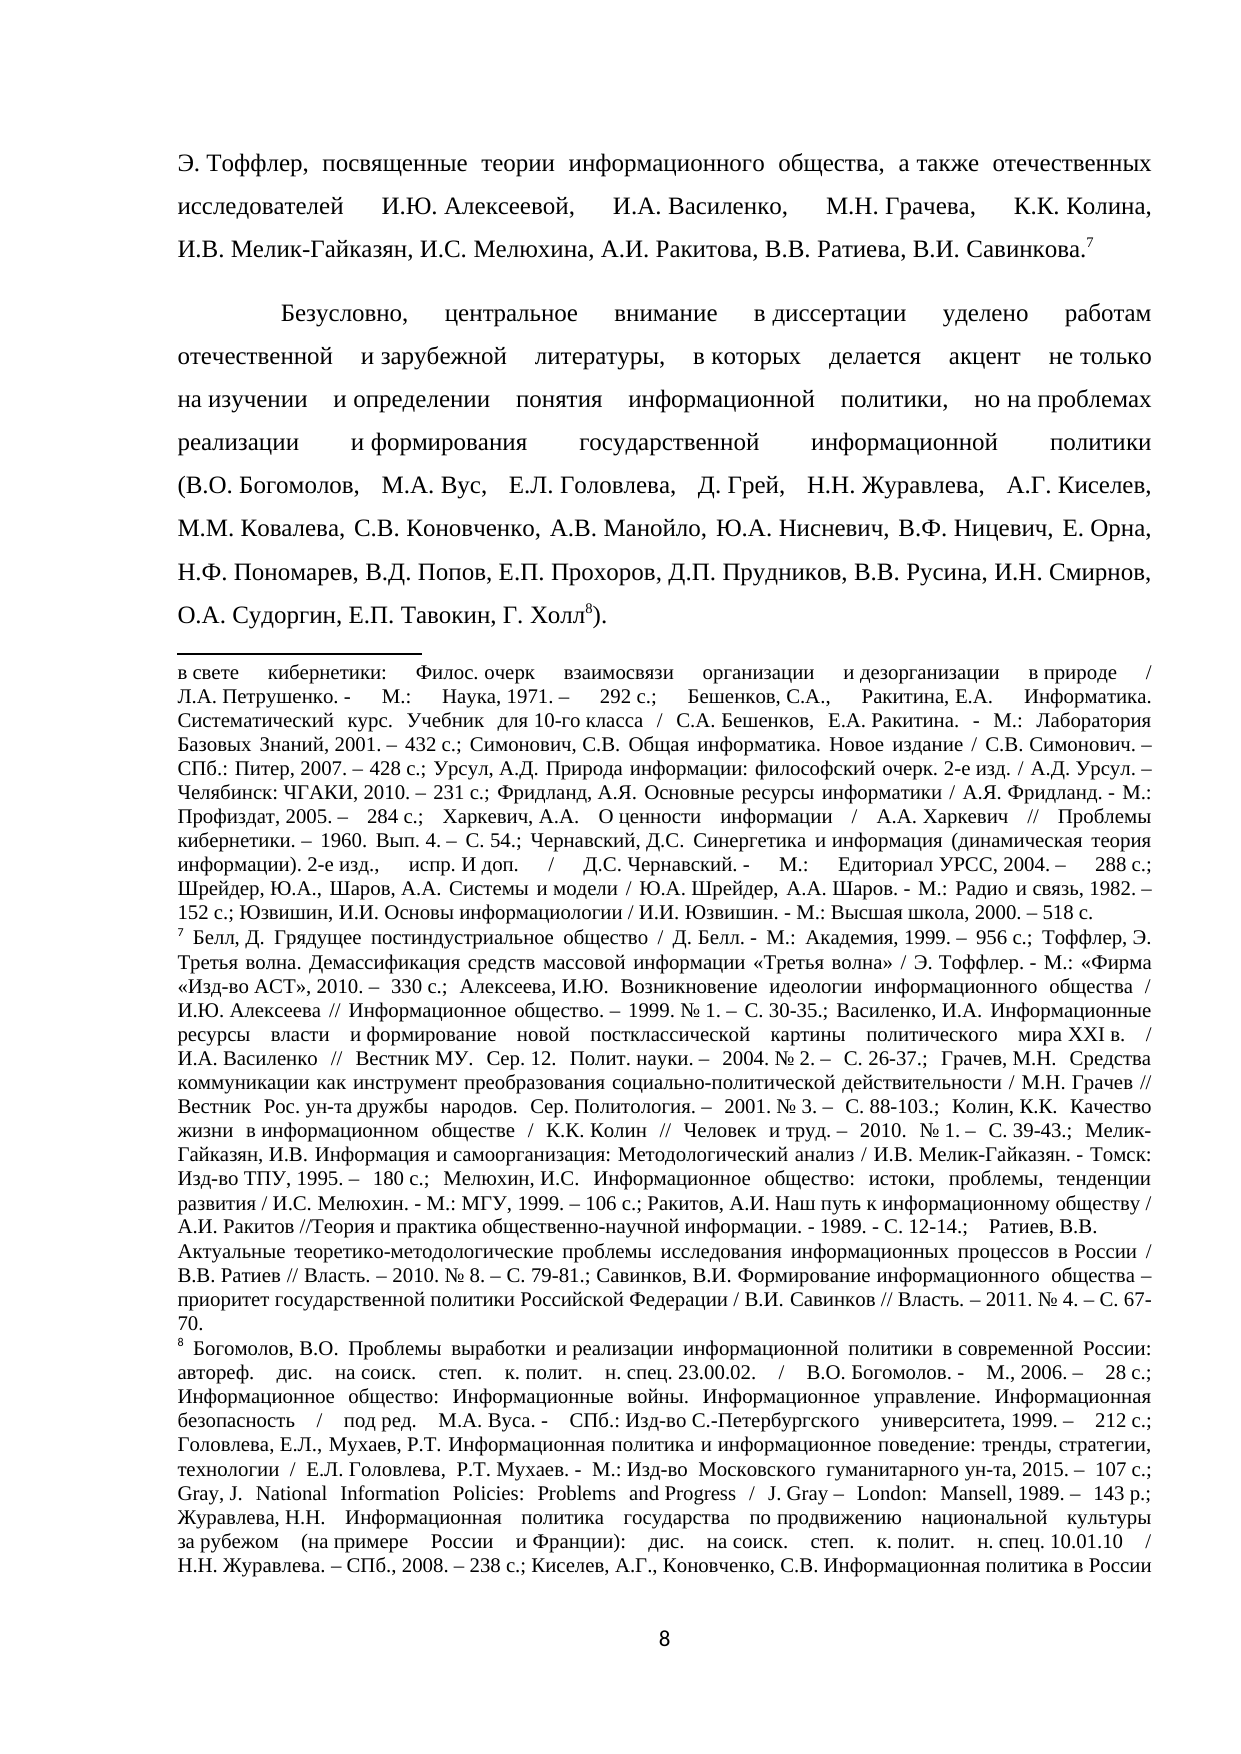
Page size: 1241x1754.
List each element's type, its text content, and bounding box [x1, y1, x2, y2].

text Степень научной разработанности темы предопределена обращением к работам научно-философского характера, посвященным определению феномена информации и его коммуникативным особенностям. В дальнейшем эти идеи нашли свое концептуальное выражение в теории постиндустриального/информационного общества в исследованиях И. Бар-Хиллела, Н. Винера, Р. Карнапа, Н.Л. Лумана, Г, Саймона, Т. Стониера, Р. Фишера, Л. Флориди, Г. Хакена, Р. Хартли, К. Шеннона, Э. Шредингера, а также отечественных ученых Р.Ф. Абдеева, В.Г. Афанасьева, В.М. Глушкова, Е.Н. Князевой, А.Н. Колмогорова, К.К. Копнина, Н.А. Кузнецова, С.П. Курдюмова, Н.Н. Моисеева, И.Б. Новика, Л.А. Петрушенко, Е.А. Ракитиной, С.В. Симонович, А.Д. Урсула, А.Я. Фридланда, А.А. Харкевича, Д.С. Чернавского, Ю.А. Шрейдера, И.И. Юзвишина. Немаловажными являются труды таких ученых, как Д. Белл и Э. Тоффлер, посвященные теории информационного общества, а также отечественных исследователей И.Ю. Алексеевой, И.А. Василенко, М.Н. Грачева, К.К. Колина, И.В. Мелик-Гайказян, И.С. Мелюхина, А.И. Ракитова, В.В. Ратиева, В.И. Савинкова. [177, 148, 1152, 263]
text Безусловно, центральное внимание в диссертации уделено работам отечественной и зарубежной литературы, в которых делается акцент не только на изучении и определении понятия информационной политики, но на проблемах реализации и формирования государственной информационной политики (В.О. Богомолов, М.А. Вус, Е.Л. Головлева, Д. Грей, Н.Н. Журавлева, А.Г. Киселев, М.М. Ковалева, С.В. Коновченко, А.В. Манойло, Ю.А. Нисневич, В.Ф. Ницевич, Е. Орна, Н.Ф. Пономарев, В.Д. Попов, Е.П. Прохоров, Д.П. Прудников, В.В. Русина, И.Н. Смирнов, О.А. Судоргин, Е.П. Тавокин, Г. Холл). [177, 298, 1152, 628]
